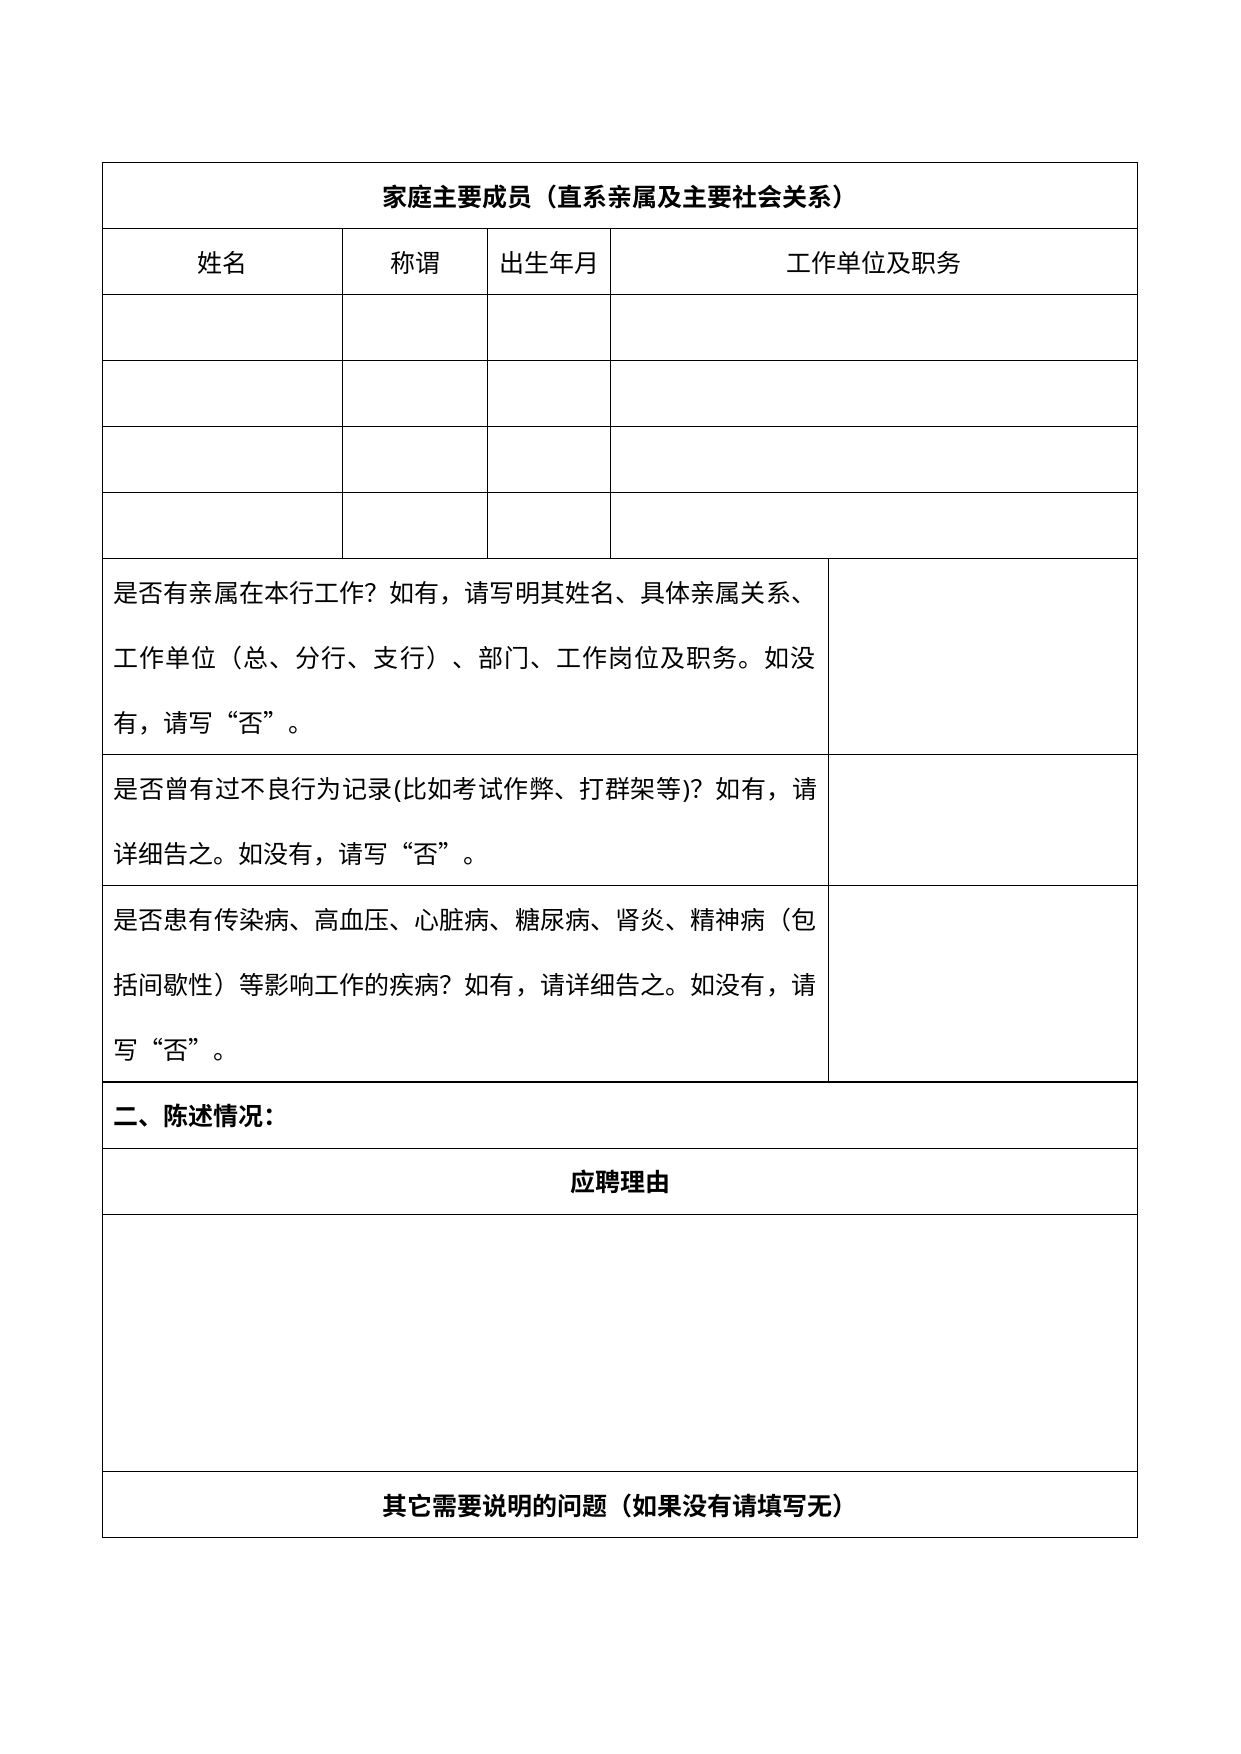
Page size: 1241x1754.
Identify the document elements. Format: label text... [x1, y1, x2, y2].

table_cell [611, 427, 1137, 492]
table_cell [103, 295, 342, 360]
table_cell 是否有亲属在本行工作？如有，请写明其姓名、具体亲属关系、工作单位（总、分行、支行）、部门、工作岗位及职务。如没有，请写“否”。 [103, 559, 828, 754]
table_cell 家庭主要成员（直系亲属及主要社会关系） [103, 163, 1137, 228]
table_cell [343, 493, 487, 558]
table_cell 姓名 [103, 229, 342, 294]
table_cell 工作单位及职务 [611, 229, 1137, 294]
table_cell [103, 427, 342, 492]
table_cell 是否患有传染病、高血压、心脏病、糖尿病、肾炎、精神病（包括间歇性）等影响工作的疾病？如有，请详细告之。如没有，请写“否”。 [103, 886, 828, 1081]
table_cell [343, 295, 487, 360]
table_cell [611, 361, 1137, 426]
table_cell [611, 493, 1137, 558]
table_cell 是否曾有过不良行为记录(比如考试作弊、打群架等)？如有，请详细告之。如没有，请写“否”。 [103, 755, 828, 885]
table_cell 其它需要说明的问题（如果没有请填写无） [103, 1472, 1137, 1537]
table_cell [488, 361, 610, 426]
table_cell 应聘理由 [103, 1149, 1137, 1213]
table_cell [343, 427, 487, 492]
table_cell 出生年月 [488, 229, 610, 294]
table_cell [829, 755, 1137, 885]
table_cell [103, 361, 342, 426]
table_cell [611, 295, 1137, 360]
table_cell 二、陈述情况： [103, 1083, 1137, 1147]
table_cell [829, 886, 1137, 1081]
table_cell [103, 1215, 1137, 1471]
table_cell 称谓 [343, 229, 487, 294]
table_cell [829, 559, 1137, 754]
table_cell [343, 361, 487, 426]
table_cell [488, 427, 610, 492]
table_cell [488, 295, 610, 360]
table_cell [488, 493, 610, 558]
table_cell [103, 493, 342, 558]
